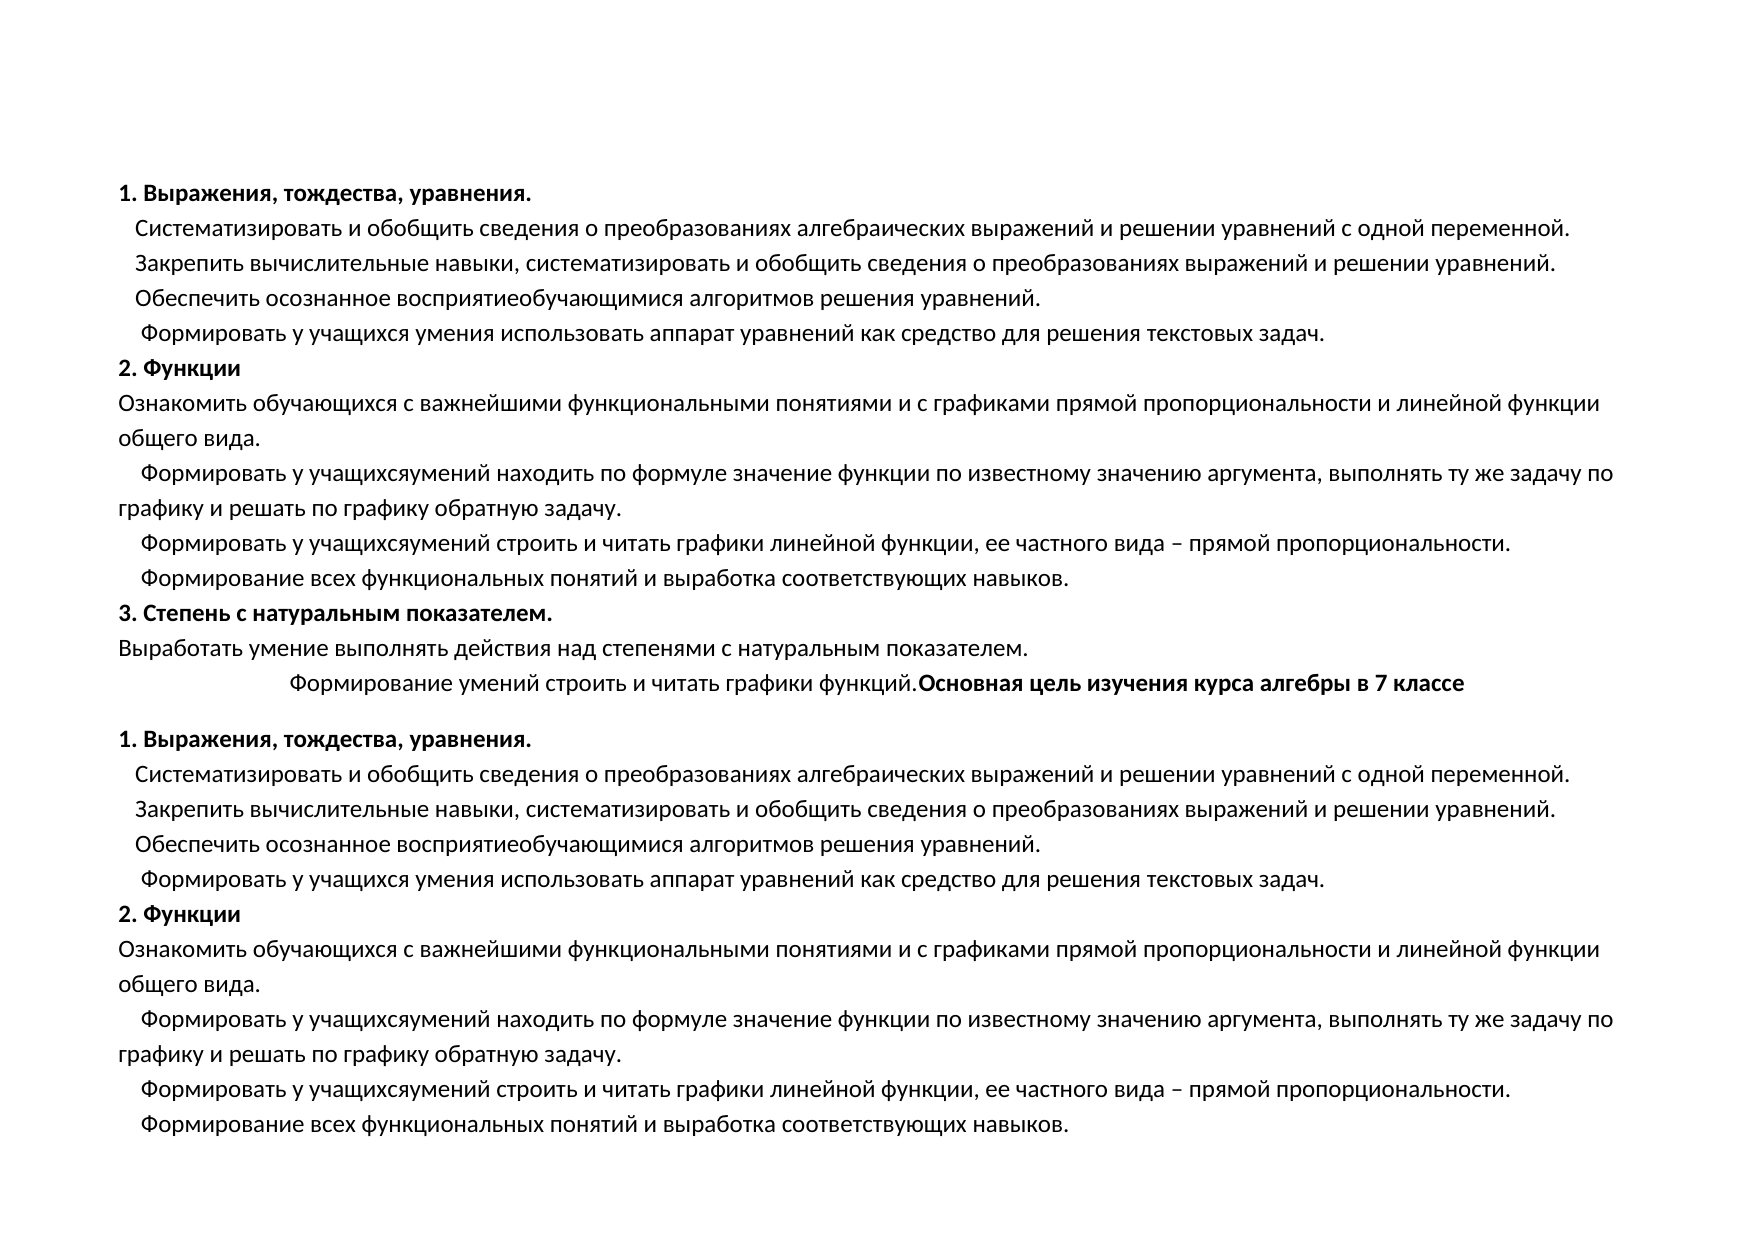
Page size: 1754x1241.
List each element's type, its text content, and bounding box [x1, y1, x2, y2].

text Обеспечить осознанное восприятиеобучающимися алгоритмов решения уравнений. [118, 282, 1636, 313]
text Формировать у учащихся умения использовать аппарат уравнений как средство для решения текстовых задач. [118, 863, 1636, 893]
text Формирование всех функциональных понятий и выработка соответствующих навыков. [118, 1108, 1636, 1138]
text Формировать у учащихсяумений строить и читать графики линейной функции, ее частного вида – прямой пропорциональности. [118, 527, 1636, 558]
text Формирование умений строить и читать графики функций.Основная цель изучения курса алгебры в 7 классе [118, 667, 1636, 698]
text Ознакомить обучающихся с важнейшими функциональными понятиями и с графиками прямой пропорциональности и линейной функции общего вида. [118, 933, 1636, 998]
text 3. Степень с натуральным показателем. [118, 597, 1636, 628]
text Систематизировать и обобщить сведения о преобразованиях алгебраических выражений и решении уравнений с одной переменной. [118, 212, 1636, 243]
text Закрепить вычислительные навыки, систематизировать и обобщить сведения о преобразованиях выражений и решении уравнений. [118, 247, 1636, 278]
text Формировать у учащихсяумений находить по формуле значение функции по известному значению аргумента, выполнять ту же задачу по графику и решать по графику обратную задачу. [118, 1003, 1636, 1068]
text Формирование всех функциональных понятий и выработка соответствующих навыков. [118, 562, 1636, 593]
text Ознакомить обучающихся с важнейшими функциональными понятиями и с графиками прямой пропорциональности и линейной функции общего вида. [118, 387, 1636, 453]
text Формировать у учащихся умения использовать аппарат уравнений как средство для решения текстовых задач. [118, 317, 1636, 348]
text Выработать умение выполнять действия над степенями с натуральным показателем. [118, 632, 1636, 663]
text 2. Функции [118, 898, 1636, 928]
text Закрепить вычислительные навыки, систематизировать и обобщить сведения о преобразованиях выражений и решении уравнений. [118, 793, 1636, 823]
text Формировать у учащихсяумений находить по формуле значение функции по известному значению аргумента, выполнять ту же задачу по графику и решать по графику обратную задачу. [118, 457, 1636, 523]
text 2. Функции [118, 352, 1636, 383]
text 1. Выражения, тождества, уравнения. [118, 723, 1636, 753]
text Обеспечить осознанное восприятиеобучающимися алгоритмов решения уравнений. [118, 828, 1636, 858]
text Формировать у учащихсяумений строить и читать графики линейной функции, ее частного вида – прямой пропорциональности. [118, 1073, 1636, 1103]
text Систематизировать и обобщить сведения о преобразованиях алгебраических выражений и решении уравнений с одной переменной. [118, 758, 1636, 788]
text 1. Выражения, тождества, уравнения. [118, 177, 1636, 208]
